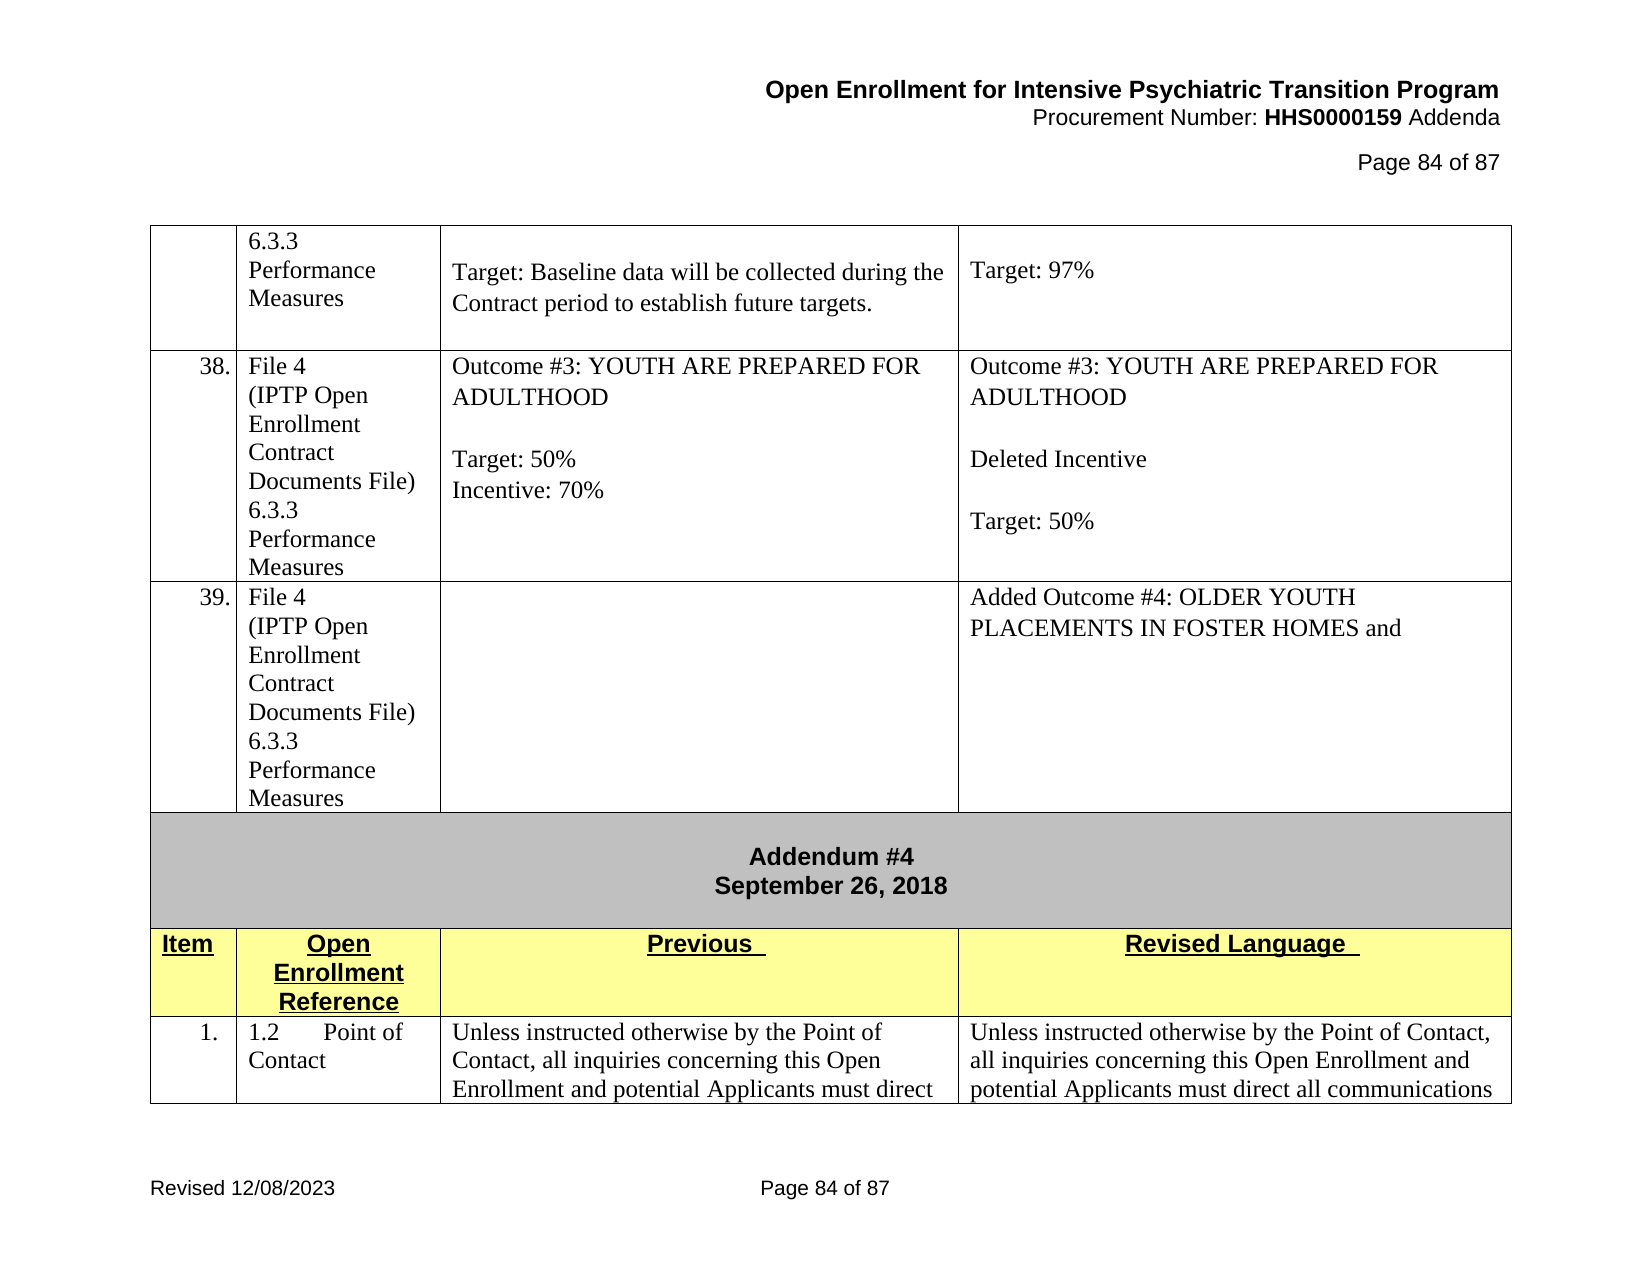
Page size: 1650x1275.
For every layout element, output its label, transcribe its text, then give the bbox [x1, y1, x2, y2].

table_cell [959, 226, 1511, 350]
table_cell Outcome #3: YOUTH ARE PREPARED FOR ADULTHOOD Target: 50% Incentive: 70% [441, 351, 958, 581]
table_cell [441, 582, 958, 812]
table_cell File 4 (IPTP Open Enrollment Contract Documents File) 6.3.3 Performance Measures [237, 351, 440, 581]
table_cell [151, 582, 236, 812]
table_cell Item [151, 929, 236, 1016]
table_cell Added Outcome #4: OLDER YOUTH PLACEMENTS IN FOSTER HOMES and [959, 582, 1511, 812]
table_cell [237, 1017, 440, 1103]
table_cell Revised Language [959, 929, 1511, 1016]
table_cell Previous [441, 929, 958, 1016]
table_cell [237, 226, 440, 350]
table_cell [441, 226, 958, 350]
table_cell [441, 1017, 958, 1103]
table_cell File 4 (IPTP Open Enrollment Contract Documents File) 6.3.3 Performance Measures [237, 582, 440, 812]
table_cell Outcome #3: YOUTH ARE PREPARED FOR ADULTHOOD Deleted Incentive Target: 50% [959, 351, 1511, 581]
table_cell [151, 226, 236, 350]
table_cell [151, 1017, 236, 1103]
table_cell Addendum #4 September 26, 2018 [151, 813, 1511, 928]
table_cell Open Enrollment Reference [237, 929, 440, 1016]
table_cell [151, 351, 236, 581]
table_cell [959, 1017, 1511, 1103]
